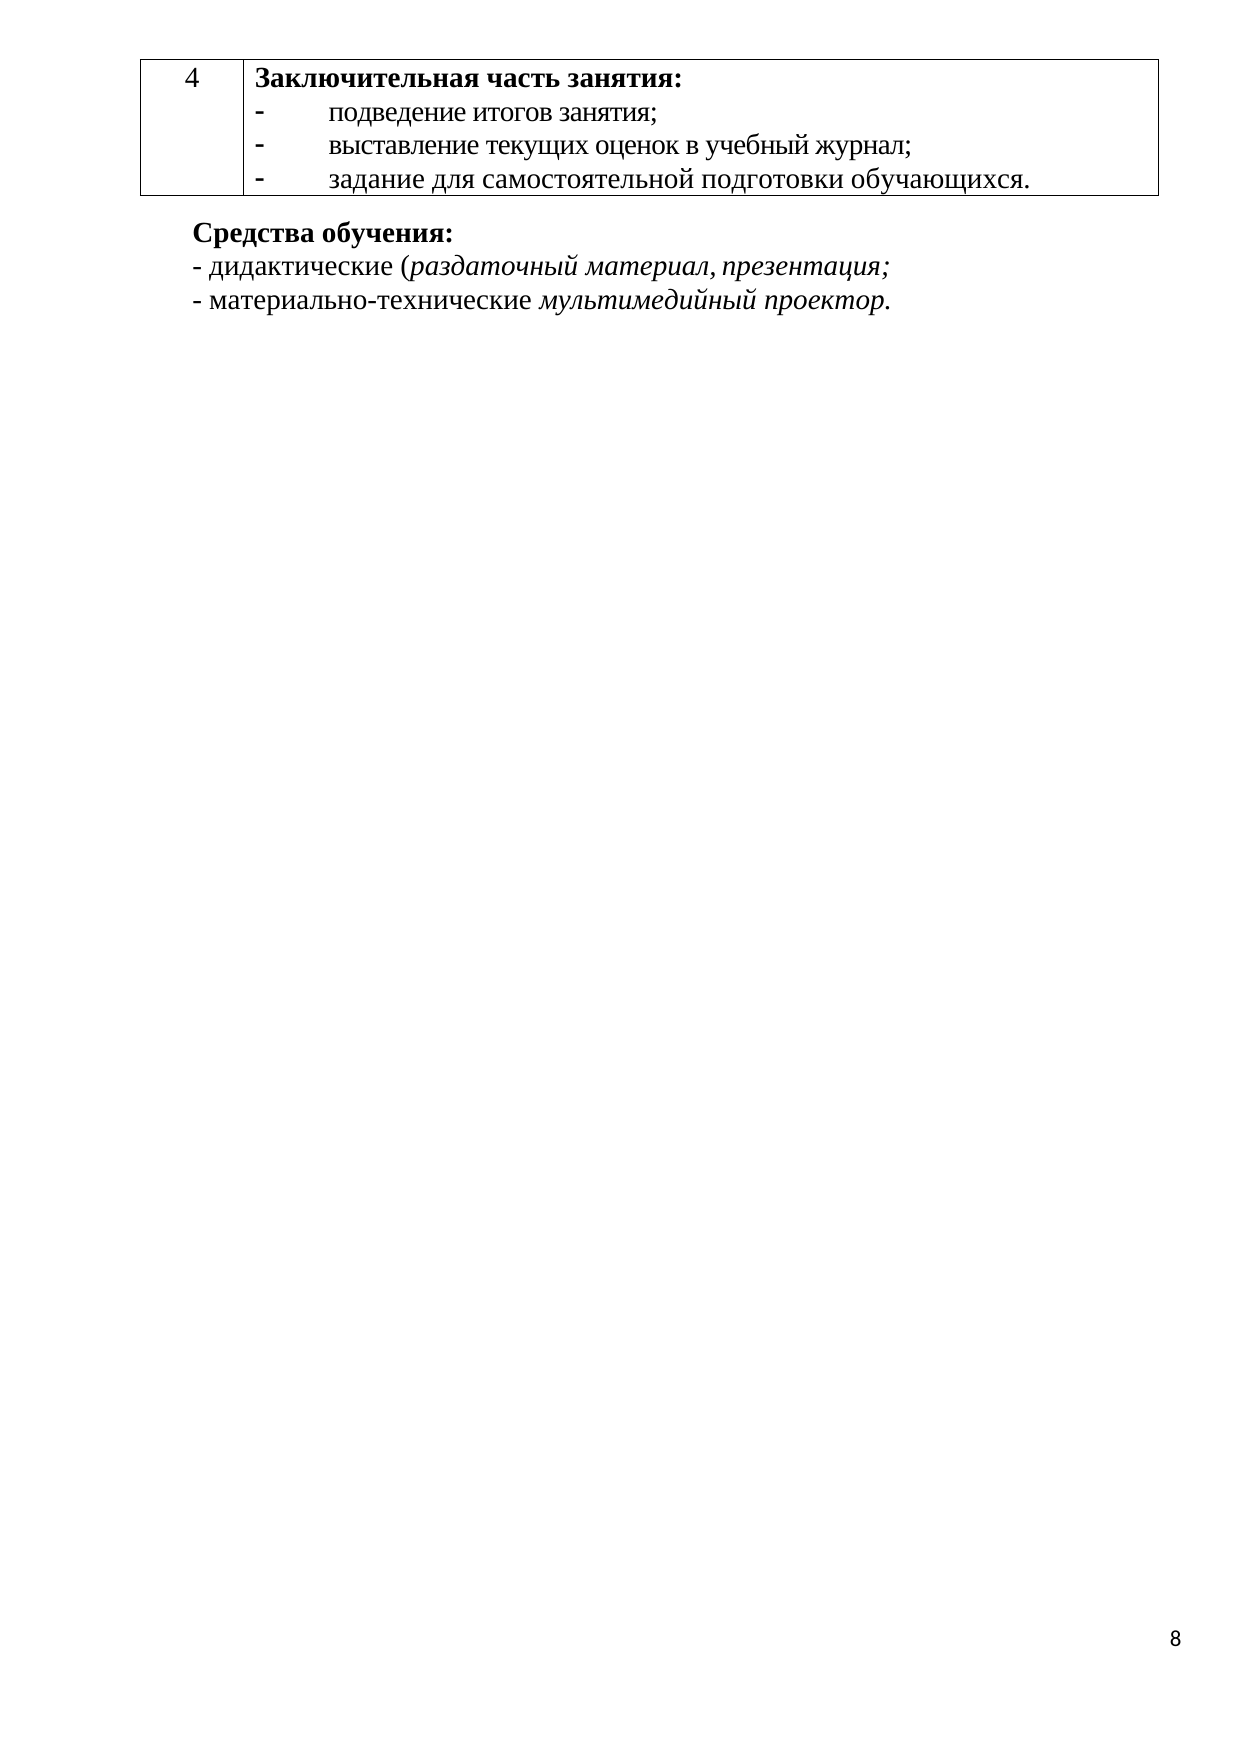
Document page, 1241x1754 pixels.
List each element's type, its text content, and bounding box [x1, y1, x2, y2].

text - материально-технические мультимедийный проектор. [118, 282, 1181, 315]
table_cell Заключительная часть занятия: подведение итогов занятия; выставление текущих оценок в учебный журнал; задание для самостоятельной подготовки обучающихся. [244, 60, 1158, 194]
text - дидактические (раздаточный материал, презентация; [118, 248, 1181, 282]
table_cell 4 [141, 60, 243, 194]
text Средства обучения: [118, 215, 1181, 248]
